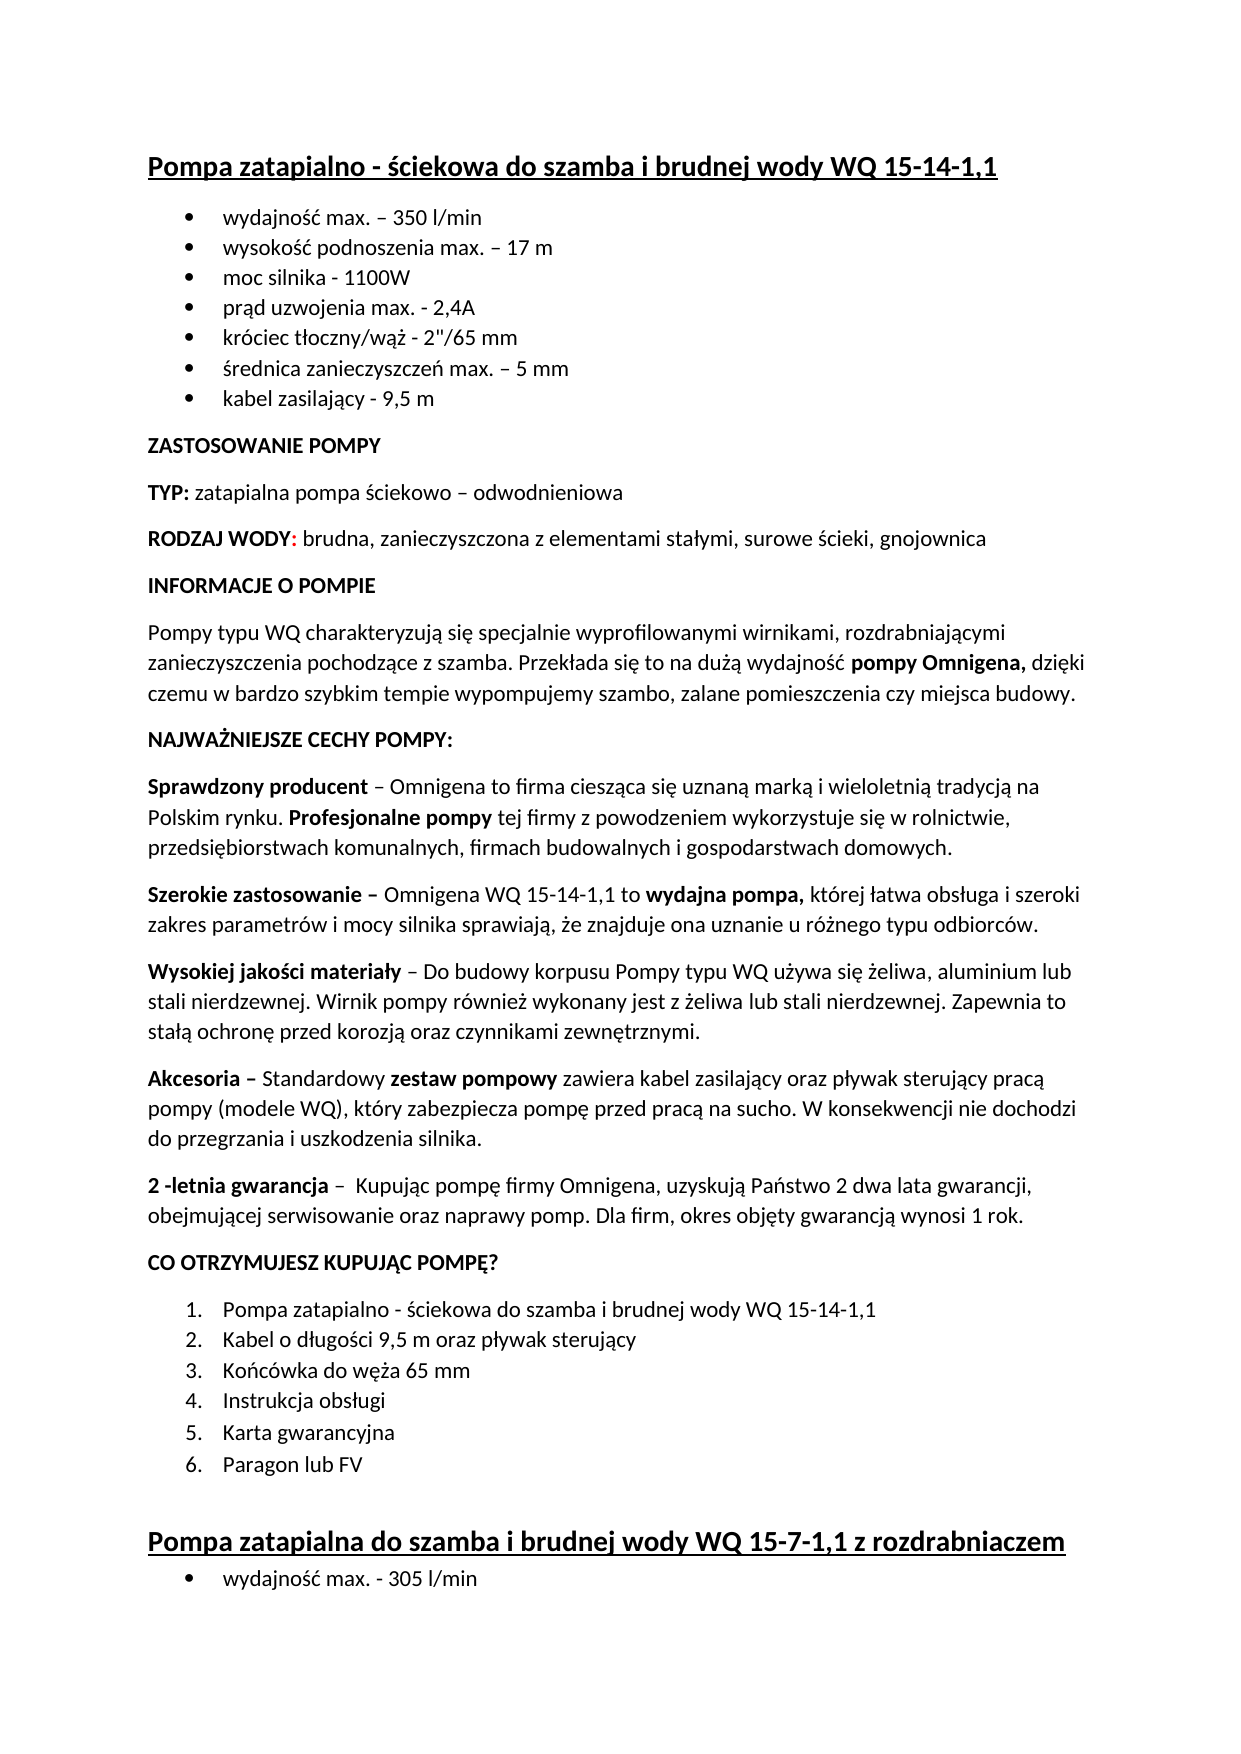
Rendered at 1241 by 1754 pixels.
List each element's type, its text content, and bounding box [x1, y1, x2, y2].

text Akcesoria – Standardowy zestaw pompowy zawiera kabel zasilający oraz pływak sterujący pracą pompy (modele WQ), który zabezpiecza pompę przed pracą na sucho. W konsekwencji nie dochodzi do przegrzania i uszkodzenia silnika. [148, 1064, 1093, 1153]
text Sprawdzony producent – Omnigena to firma ciesząca się uznaną marką i wieloletnią tradycją na Polskim rynku. Profesjonalne pompy tej firmy z powodzeniem wykorzystuje się w rolnictwie, przedsiębiorstwach komunalnych, firmach budowalnych i gospodarstwach domowych. [148, 772, 1093, 861]
text 2 -letnia gwarancja – Kupując pompę firmy Omnigena, uzyskują Państwo 2 dwa lata gwarancji, obejmującej serwisowanie oraz naprawy pomp. Dla firm, okres objęty gwarancją wynosi 1 rok. [148, 1171, 1093, 1230]
text Wysokiej jakości materiały – Do budowy korpusu Pompy typu WQ używa się żeliwa, aluminium lub stali nierdzewnej. Wirnik pompy również wykonany jest z żeliwa lub stali nierdzewnej. Zapewnia to stałą ochronę przed korozją oraz czynnikami zewnętrznymi. [148, 957, 1093, 1045]
text TYP: zatapialna pompa ściekowo – odwodnieniowa [148, 478, 1093, 506]
list Końcówka do węża 65 mm [185, 1356, 1093, 1384]
list wysokość podnoszenia max. – 17 m [185, 233, 1093, 261]
list Pompa zatapialno - ściekowa do szamba i brudnej wody WQ 15-14-1,1 [185, 1295, 1093, 1323]
text Szerokie zastosowanie – Omnigena WQ 15-14-1,1 to wydajna pompa, której łatwa obsługa i szeroki zakres parametrów i mocy silnika sprawiają, że znajduje ona uznanie u różnego typu odbiorców. [148, 880, 1093, 938]
text Pompa zatapialno - ściekowa do szamba i brudnej wody WQ 15-14-1,1 [148, 148, 1093, 183]
list Instrukcja obsługi [185, 1386, 1093, 1414]
text CO OTRZYMUJESZ KUPUJĄC POMPĘ? [148, 1248, 1093, 1277]
list Karta gwarancyjna [185, 1418, 1093, 1446]
list kabel zasilający - 9,5 m [185, 384, 1093, 412]
list Paragon lub FV [185, 1450, 1093, 1478]
list wydajność max. - 305 l/min [185, 1564, 1093, 1592]
list króciec tłoczny/wąż - 2"/65 mm [185, 323, 1093, 352]
text NAJWAŻNIEJSZE CECHY POMPY: [148, 726, 1093, 754]
list średnica zanieczyszczeń max. – 5 mm [185, 354, 1093, 382]
text ZASTOSOWANIE POMPY [148, 431, 1093, 459]
text Pompy typu WQ charakteryzują się specjalnie wyprofilowanymi wirnikami, rozdrabniającymi zanieczyszczenia pochodzące z szamba. Przekłada się to na dużą wydajność pompy Omnigena, dzięki czemu w bardzo szybkim tempie wypompujemy szambo, zalane pomieszczenia czy miejsca budowy. [148, 618, 1093, 707]
text RODZAJ WODY: brudna, zanieczyszczona z elementami stałymi, surowe ścieki, gnojownica [148, 524, 1093, 553]
list prąd uzwojenia max. - 2,4A [185, 293, 1093, 321]
list Kabel o długości 9,5 m oraz pływak sterujący [185, 1326, 1093, 1354]
list wydajność max. – 350 l/min [185, 203, 1093, 231]
text INFORMACJE O POMPIE [148, 571, 1093, 599]
list moc silnika - 1100W [185, 263, 1093, 291]
text Pompa zatapialna do szamba i brudnej wody WQ 15-7-1,1 z rozdrabniaczem [148, 1523, 1093, 1559]
